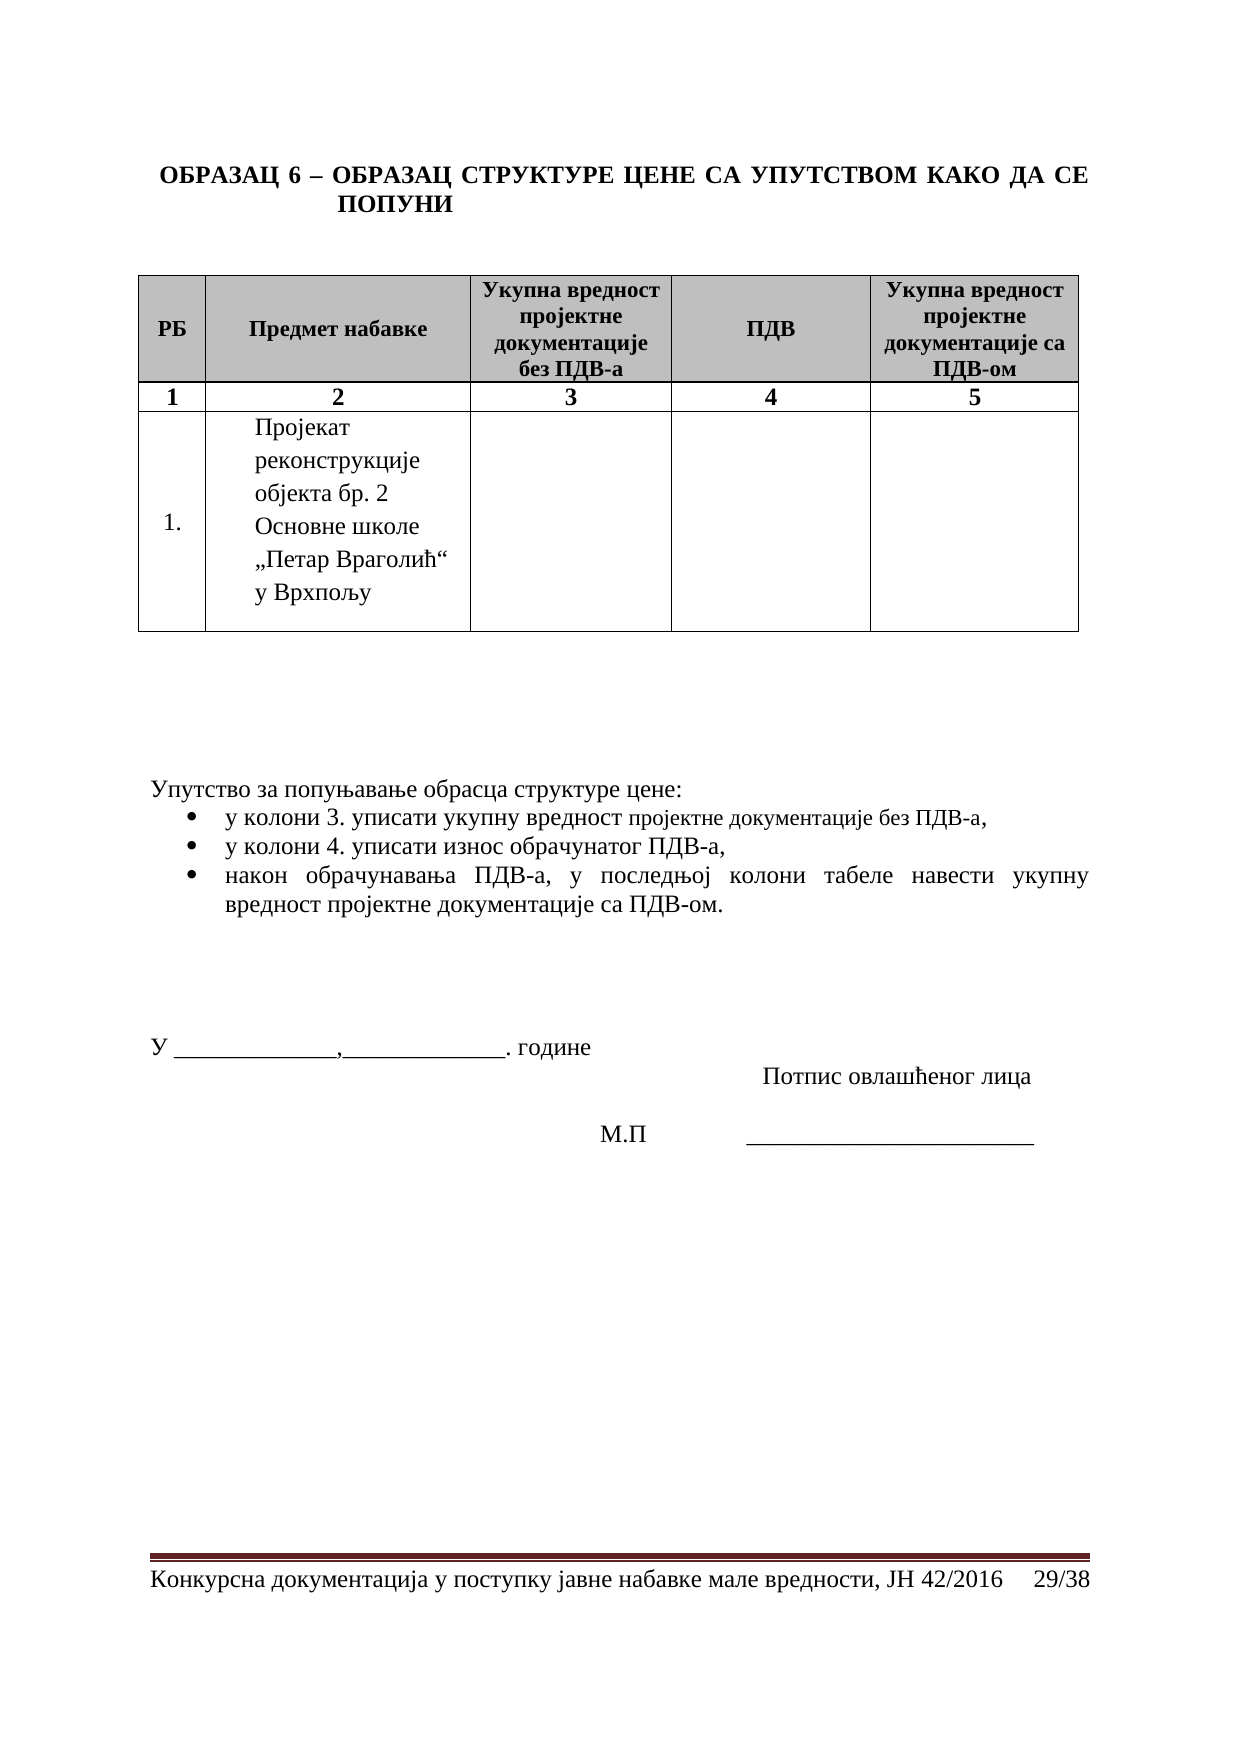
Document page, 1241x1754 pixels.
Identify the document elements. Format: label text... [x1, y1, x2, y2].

table_cell [871, 412, 1078, 631]
table_header Укупна вредност пројектне документације без ПДВ-а [471, 276, 671, 381]
table_cell 1. [139, 412, 205, 631]
table_header РБ [139, 276, 205, 381]
text Упутство за попуњавање обрасца структуре цене: [150, 774, 1090, 802]
text М.П _______________________ [150, 1119, 1090, 1147]
list у колони 3. уписати укупну вредност пројектне документације без ПДВ-а, [187, 802, 1090, 831]
table_cell [672, 412, 870, 631]
table_cell 3 [471, 383, 671, 411]
text У _____________,_____________. године [150, 1032, 1090, 1061]
text ОБРАЗАЦ 6 – ОБРАЗАЦ СТРУКТУРЕ ЦЕНЕ СА УПУТСТВОМ КАКО ДА СЕ ПОПУНИ [150, 160, 1090, 217]
table_cell 1 [139, 383, 205, 411]
table_cell Пројекат реконструкције објекта бр. 2 Основне школе „Петар Враголић“ у Врхпољу [206, 412, 470, 631]
table_header Укупна вредност пројектне документације са ПДВ-ом [871, 276, 1078, 381]
table_header ПДВ [672, 276, 870, 381]
list у колони 4. уписати износ обрачунатог ПДВ-а, [187, 831, 1090, 860]
table_cell 2 [206, 383, 470, 411]
table_header Предмет набавке [206, 276, 470, 381]
text Потпис овлашћеног лица [150, 1061, 1090, 1090]
table_cell [471, 412, 671, 631]
table_cell 5 [871, 383, 1078, 411]
list након обрачунавања ПДВ-а, у последњој колони табеле навести укупну вредност пројектне документације са ПДВ-ом. [187, 860, 1090, 917]
table_cell 4 [672, 383, 870, 411]
